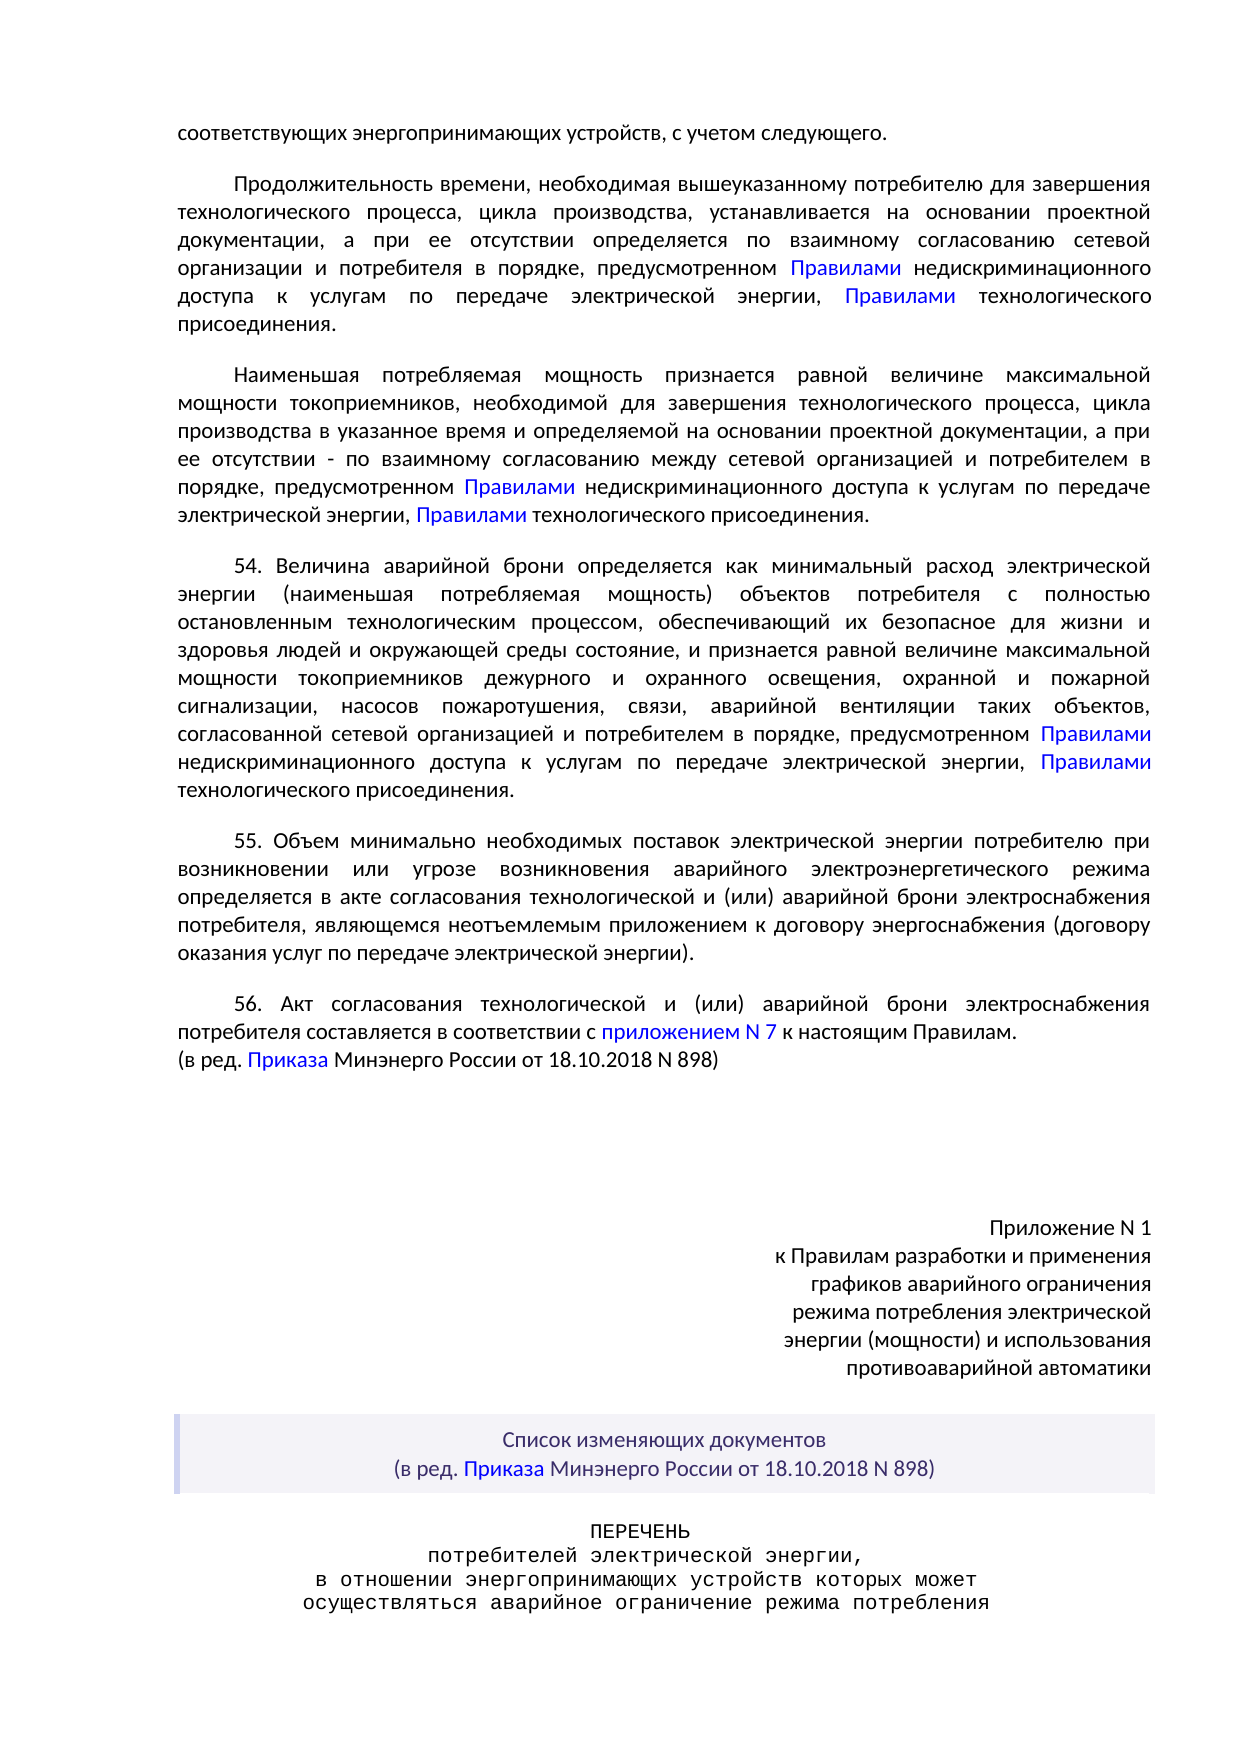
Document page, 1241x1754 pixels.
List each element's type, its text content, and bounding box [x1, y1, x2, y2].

text в отношении энергопринимающих устройств которых может [177, 1569, 1152, 1592]
text потребителей электрической энергии, [177, 1545, 1152, 1569]
text осуществляться аварийное ограничение режима потребления [177, 1592, 1152, 1616]
text Наименьшая потребляемая мощность признается равной величине максимальной мощности токоприемников, необходимой для завершения технологического процесса, цикла производства в указанное время и определяемой на основании проектной документации, а при ее отсутствии - по взаимному согласованию между сетевой организацией и потребителем в порядке, предусмотренном Правилами недискриминационного доступа к услугам по передаче электрической энергии, Правилами технологического присоединения. [177, 360, 1152, 528]
text противоаварийной автоматики [177, 1353, 1152, 1382]
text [177, 118, 1152, 146]
text энергии (мощности) и использования [177, 1326, 1152, 1353]
text режима потребления электрической [177, 1297, 1152, 1326]
text 56. Акт согласования технологической и (или) аварийной брони электроснабжения потребителя составляется в соответствии с приложением N 7 к настоящим Правилам. [177, 989, 1152, 1045]
text графиков аварийного ограничения [177, 1269, 1152, 1297]
text к Правилам разработки и применения [177, 1241, 1152, 1269]
text 54. Величина аварийной брони определяется как минимальный расход электрической энергии (наименьшая потребляемая мощность) объектов потребителя с полностью остановленным технологическим процессом, обеспечивающий их безопасное для жизни и здоровья людей и окружающей среды состояние, и признается равной величине максимальной мощности токоприемников дежурного и охранного освещения, охранной и пожарной сигнализации, насосов пожаротушения, связи, аварийной вентиляции таких объектов, согласованной сетевой организацией и потребителем в порядке, предусмотренном Правилами недискриминационного доступа к услугам по передаче электрической энергии, Правилами технологического присоединения. [177, 551, 1152, 803]
text ПЕРЕЧЕНЬ [177, 1521, 1152, 1545]
text Продолжительность времени, необходимая вышеуказанному потребителю для завершения технологического процесса, цикла производства, устанавливается на основании проектной документации, а при ее отсутствии определяется по взаимному согласованию сетевой организации и потребителя в порядке, предусмотренном Правилами недискриминационного доступа к услугам по передаче электрической энергии, Правилами технологического присоединения. [177, 169, 1152, 337]
table_header Список изменяющих документов (в ред. Приказа Минэнерго России от 18.10.2018 N 898) [180, 1414, 1149, 1493]
text 55. Объем минимально необходимых поставок электрической энергии потребителю при возникновении или угрозе возникновения аварийного электроэнергетического режима определяется в акте согласования технологической и (или) аварийной брони электроснабжения потребителя, являющемся неотъемлемым приложением к договору энергоснабжения (договору оказания услуг по передаче электрической энергии). [177, 826, 1152, 966]
text (в ред. Приказа Минэнерго России от 18.10.2018 N 898) [177, 1045, 1152, 1073]
text Приложение N 1 [177, 1213, 1152, 1241]
